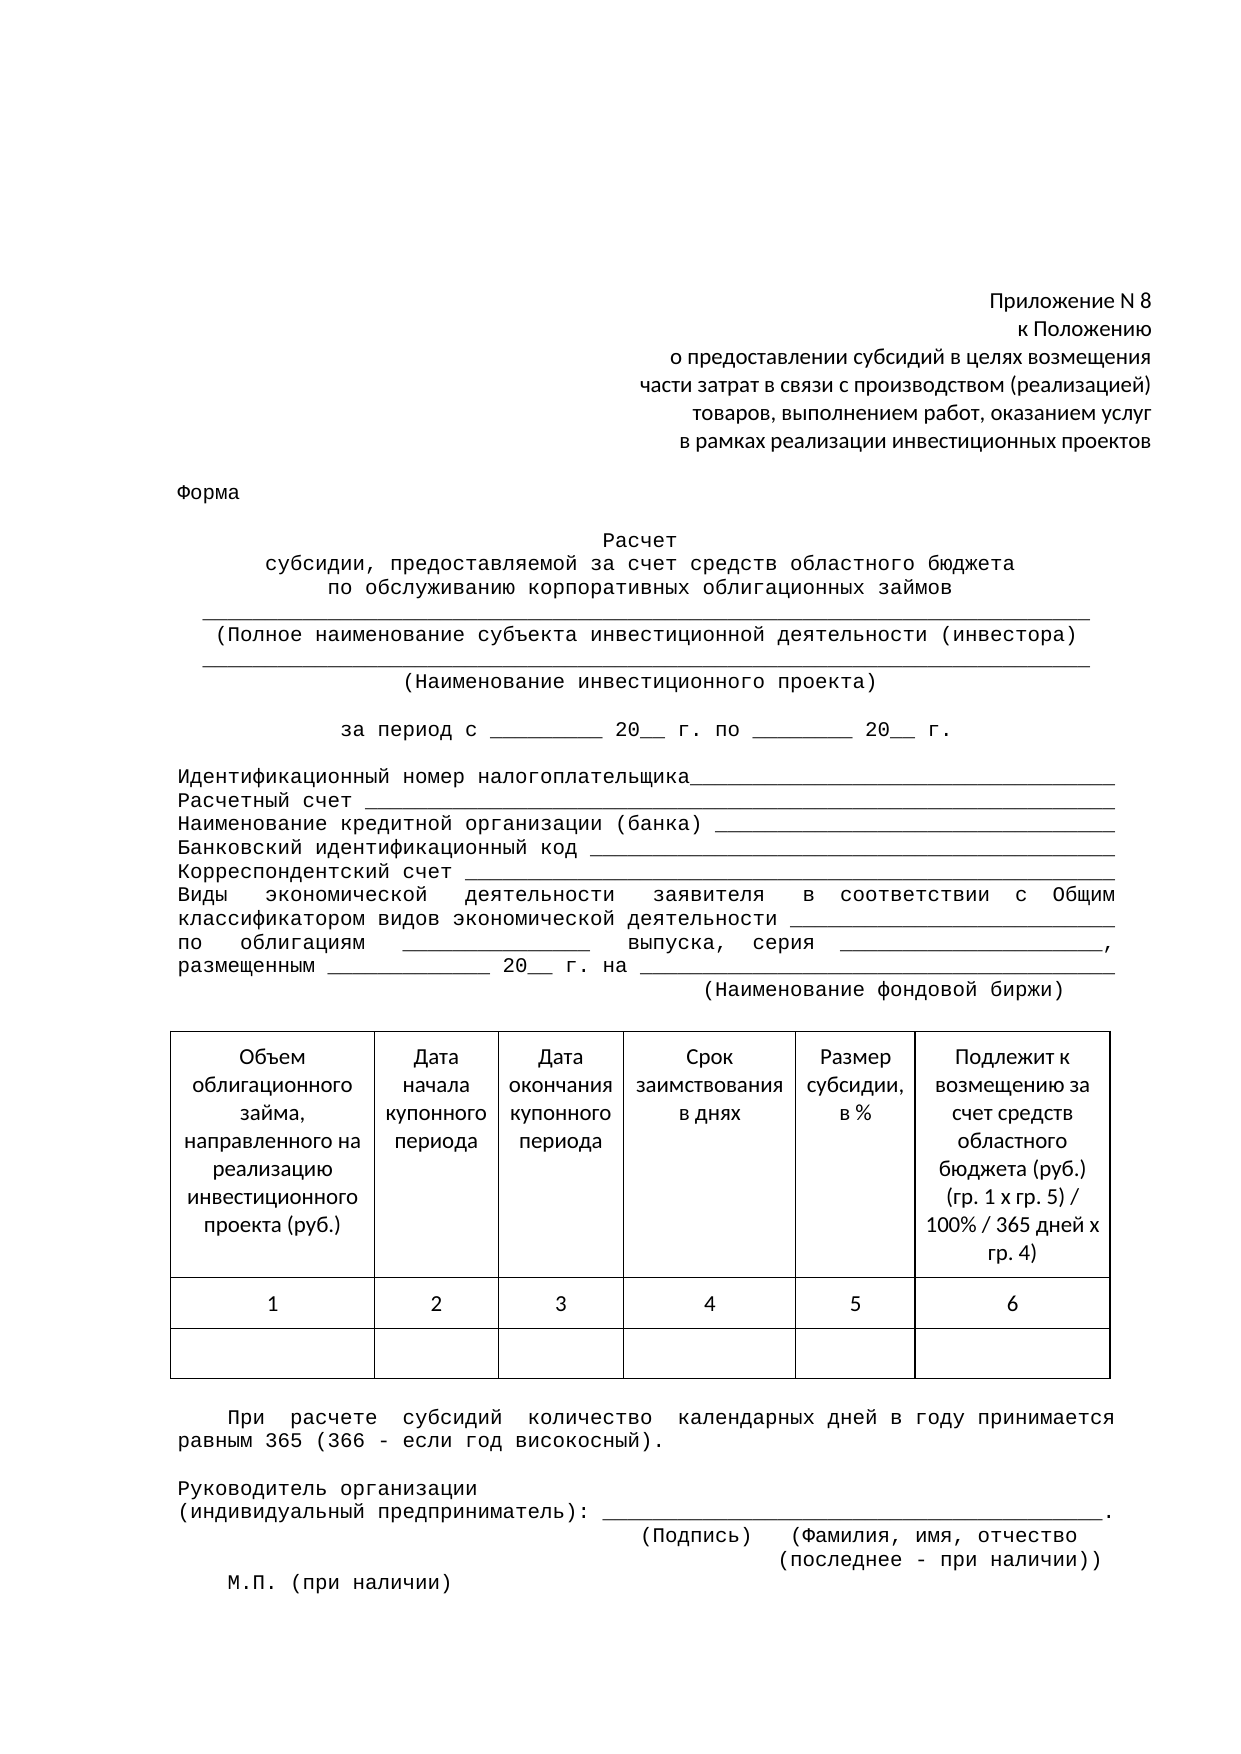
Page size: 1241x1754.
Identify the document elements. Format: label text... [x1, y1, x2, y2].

text Виды экономической деятельности заявителя в соответствии с Общим [177, 884, 1152, 908]
table_cell [375, 1329, 498, 1378]
text Приложение N 8 [177, 286, 1152, 314]
table_cell 5 [796, 1278, 914, 1327]
text по обслуживанию корпоративных облигационных займов [177, 577, 1152, 601]
text (индивидуальный предприниматель): ________________________________________. [177, 1501, 1152, 1525]
text (последнее - при наличии)) [177, 1549, 1152, 1572]
text Форма [177, 482, 1152, 506]
text Банковский идентификационный код __________________________________________ [177, 837, 1152, 861]
text к Положению [177, 314, 1152, 342]
text классификатором видов экономической деятельности __________________________ [177, 908, 1152, 932]
text субсидии, предоставляемой за счет средств областного бюджета [177, 553, 1152, 577]
text товаров, выполнением работ, оказанием услуг [177, 398, 1152, 426]
table_cell 2 [375, 1278, 498, 1327]
text размещенным _____________ 20__ г. на ______________________________________ [177, 955, 1152, 979]
text _______________________________________________________________________ [177, 648, 1152, 672]
table_cell 6 [916, 1278, 1109, 1327]
text (Полное наименование субъекта инвестиционной деятельности (инвестора) [177, 624, 1152, 648]
text за период с _________ 20__ г. по ________ 20__ г. [177, 719, 1152, 742]
table_cell 4 [624, 1278, 795, 1327]
table_header Дата окончания купонного периода [499, 1032, 623, 1277]
text Наименование кредитной организации (банка) ________________________________ [177, 813, 1152, 837]
table_header Объем облигационного займа, направленного на реализацию инвестиционного проекта (руб.) [171, 1032, 374, 1277]
table_header Срок заимствования в днях [624, 1032, 795, 1277]
text _______________________________________________________________________ [177, 601, 1152, 624]
table_cell [624, 1329, 795, 1378]
text части затрат в связи с производством (реализацией) [177, 370, 1152, 398]
table_header Размер субсидии, в % [796, 1032, 914, 1277]
table_cell [171, 1329, 374, 1378]
text Руководитель организации [177, 1478, 1152, 1501]
text по облигациям _______________ выпуска, серия _____________________, [177, 932, 1152, 955]
text Расчет [177, 530, 1152, 553]
text М.П. (при наличии) [177, 1572, 1152, 1596]
text в рамках реализации инвестиционных проектов [177, 426, 1152, 454]
table_header Подлежит к возмещению за счет средств областного бюджета (руб.) (гр. 1 x гр. 5) / 100% / 365 дней x гр. 4) [916, 1032, 1109, 1277]
text о предоставлении субсидий в целях возмещения [177, 342, 1152, 370]
table_cell [916, 1329, 1109, 1378]
text (Наименование инвестиционного проекта) [177, 672, 1152, 695]
text Корреспондентский счет ____________________________________________________ [177, 861, 1152, 884]
text (Наименование фондовой биржи) [177, 979, 1152, 1003]
text При расчете субсидий количество календарных дней в году принимается [177, 1407, 1152, 1430]
table_header Дата начала купонного периода [375, 1032, 498, 1277]
table_cell [499, 1329, 623, 1378]
text равным 365 (366 - если год високосный). [177, 1430, 1152, 1454]
table_cell 3 [499, 1278, 623, 1327]
table_cell [796, 1329, 914, 1378]
table_cell 1 [171, 1278, 374, 1327]
text (Подпись) (Фамилия, имя, отчество [177, 1525, 1152, 1549]
text Идентификационный номер налогоплательщика__________________________________ [177, 766, 1152, 790]
text Расчетный счет ____________________________________________________________ [177, 790, 1152, 813]
